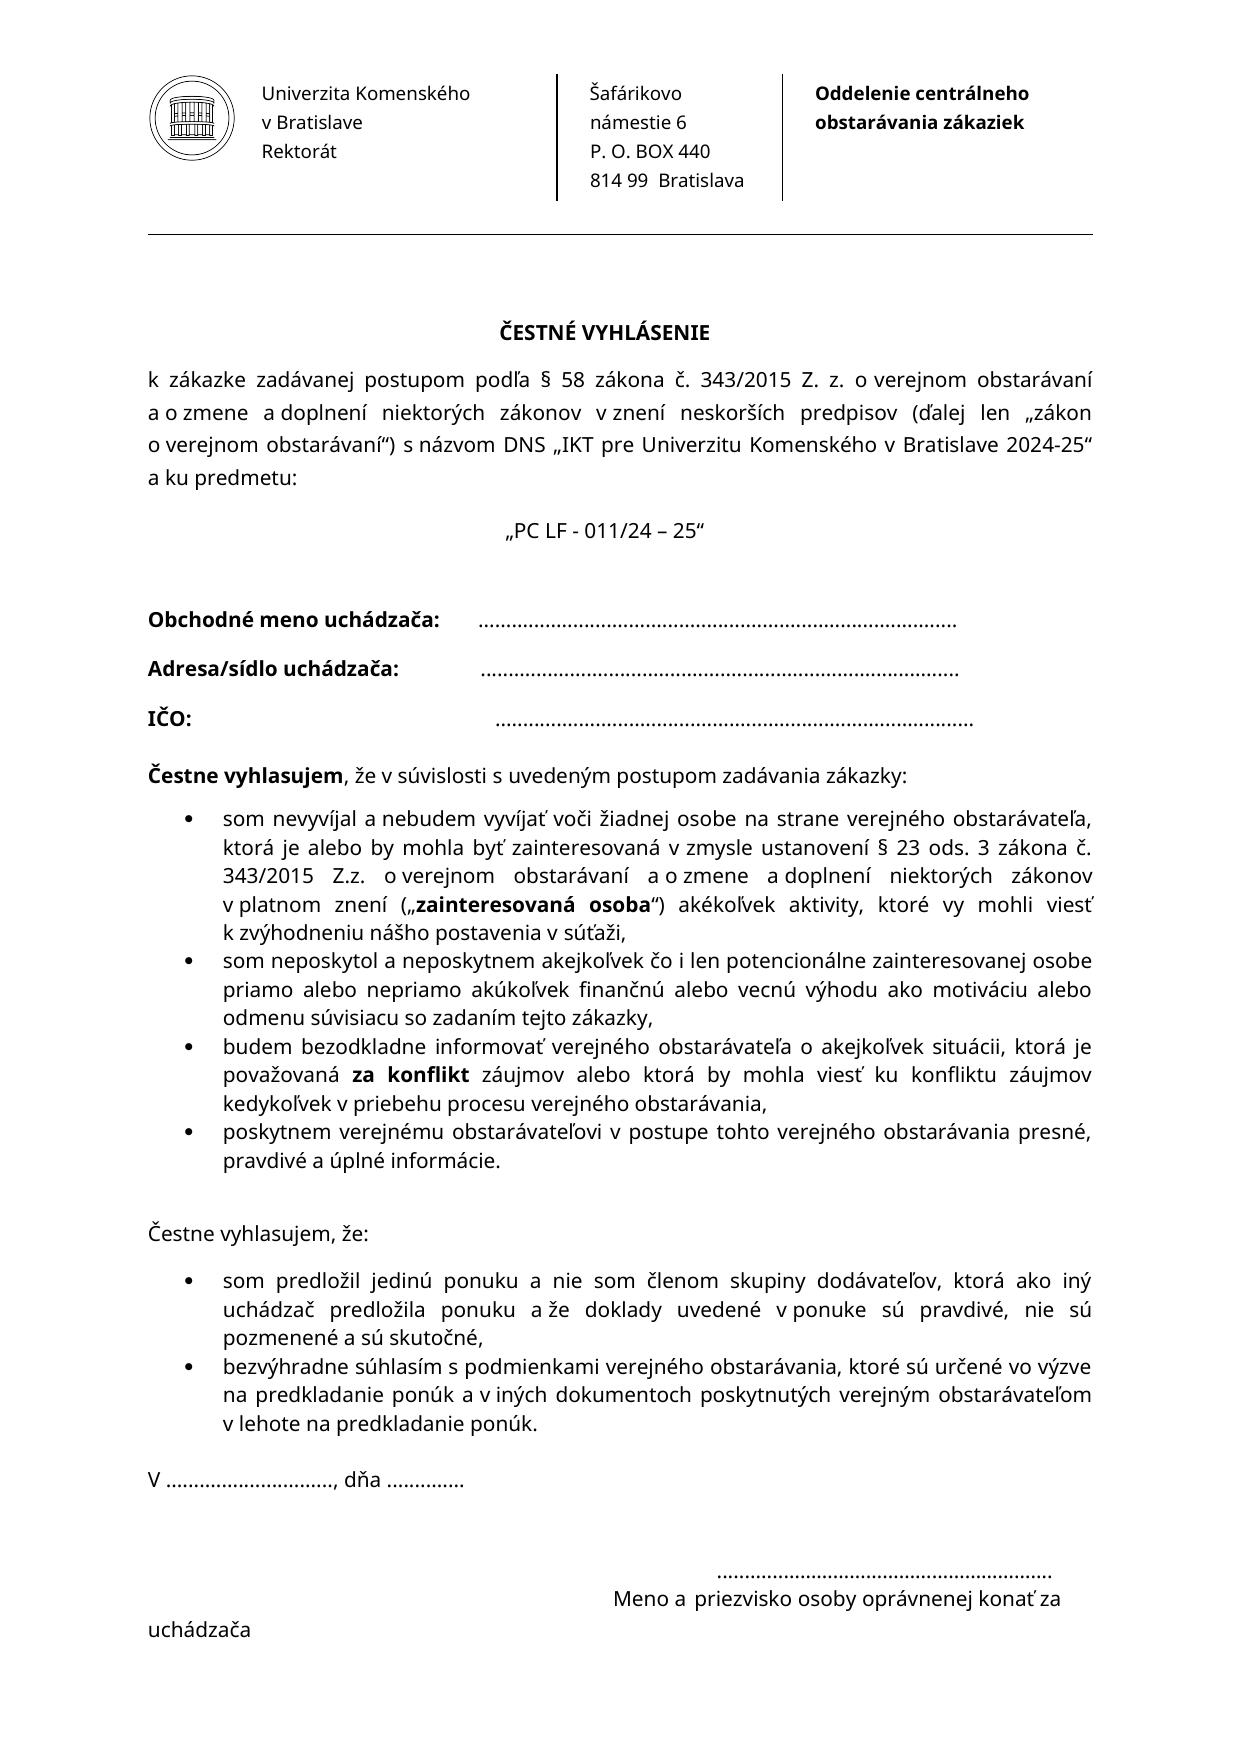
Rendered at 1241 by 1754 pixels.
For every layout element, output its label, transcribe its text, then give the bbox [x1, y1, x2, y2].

list som neposkytol a neposkytnem akejkoľvek čo i len potencionálne zainteresovanej osobe priamo alebo nepriamo akúkoľvek finančnú alebo vecnú výhodu ako motiváciu alebo odmenu súvisiacu so zadaním tejto zákazky, [185, 947, 1093, 1032]
text Adresa/sídlo uchádzača: ...................................................................................... [148, 654, 1061, 683]
list poskytnem verejnému obstarávateľovi v postupe tohto verejného obstarávania presné, pravdivé a úplné informácie. [185, 1117, 1093, 1174]
list bezvýhradne súhlasím s podmienkami verejného obstarávania, ktoré sú určené vo výzve na predkladanie ponúk a v iných dokumentoch poskytnutých verejným obstarávateľom v lehote na predkladanie ponúk. [185, 1352, 1093, 1437]
text ............…………………………………………. [148, 1556, 1093, 1584]
text IČO: ...................................................................................... [148, 704, 1061, 732]
text Čestné vyhlásenie [148, 318, 1061, 346]
text Meno a priezvisko osoby oprávnenej konať za uchádzača [148, 1584, 1061, 1643]
list som nevyvíjal a nebudem vyvíjať voči žiadnej osobe na strane verejného obstarávateľa, ktorá je alebo by mohla byť zainteresovaná v zmysle ustanovení § 23 ods. 3 zákona č. 343/2015 Z.z. o verejnom obstarávaní a o zmene a doplnení niektorých zákonov v platnom znení („zainteresovaná osoba“) akékoľvek aktivity, ktoré vy mohli viesť k zvýhodneniu nášho postavenia v súťaži, [185, 804, 1093, 947]
list budem bezodkladne informovať verejného obstarávateľa o akejkoľvek situácii, ktorá je považovaná za konflikt záujmov alebo ktorá by mohla viesť ku konfliktu záujmov kedykoľvek v priebehu procesu verejného obstarávania, [185, 1032, 1093, 1117]
list som predložil jedinú ponuku a nie som členom skupiny dodávateľov, ktorá ako iný uchádzač predložila ponuku a že doklady uvedené v ponuke sú pravdivé, nie sú pozmenené a sú skutočné, [185, 1267, 1093, 1352]
text Čestne vyhlasujem, že: [148, 1219, 1093, 1248]
text V .............................., dňa .............. [148, 1466, 1093, 1494]
text Obchodné meno uchádzača: ...................................................................................... [148, 605, 1061, 634]
text k zákazke zadávanej postupom podľa § 58 zákona č. 343/2015 Z. z. o verejnom obstarávaní a o zmene a doplnení niektorých zákonov v znení neskorších predpisov (ďalej len „zákon o verejnom obstarávaní“) s názvom DNS „IKT pre Univerzitu Komenského v Bratislave 2024-25“ a ku predmetu: [148, 365, 1093, 491]
text Čestne vyhlasujem, že v súvislosti s uvedeným postupom zadávania zákazky: [148, 761, 1093, 790]
text „PC LF - 011/24 – 25“ [148, 512, 1061, 546]
picture [147, 73, 237, 163]
